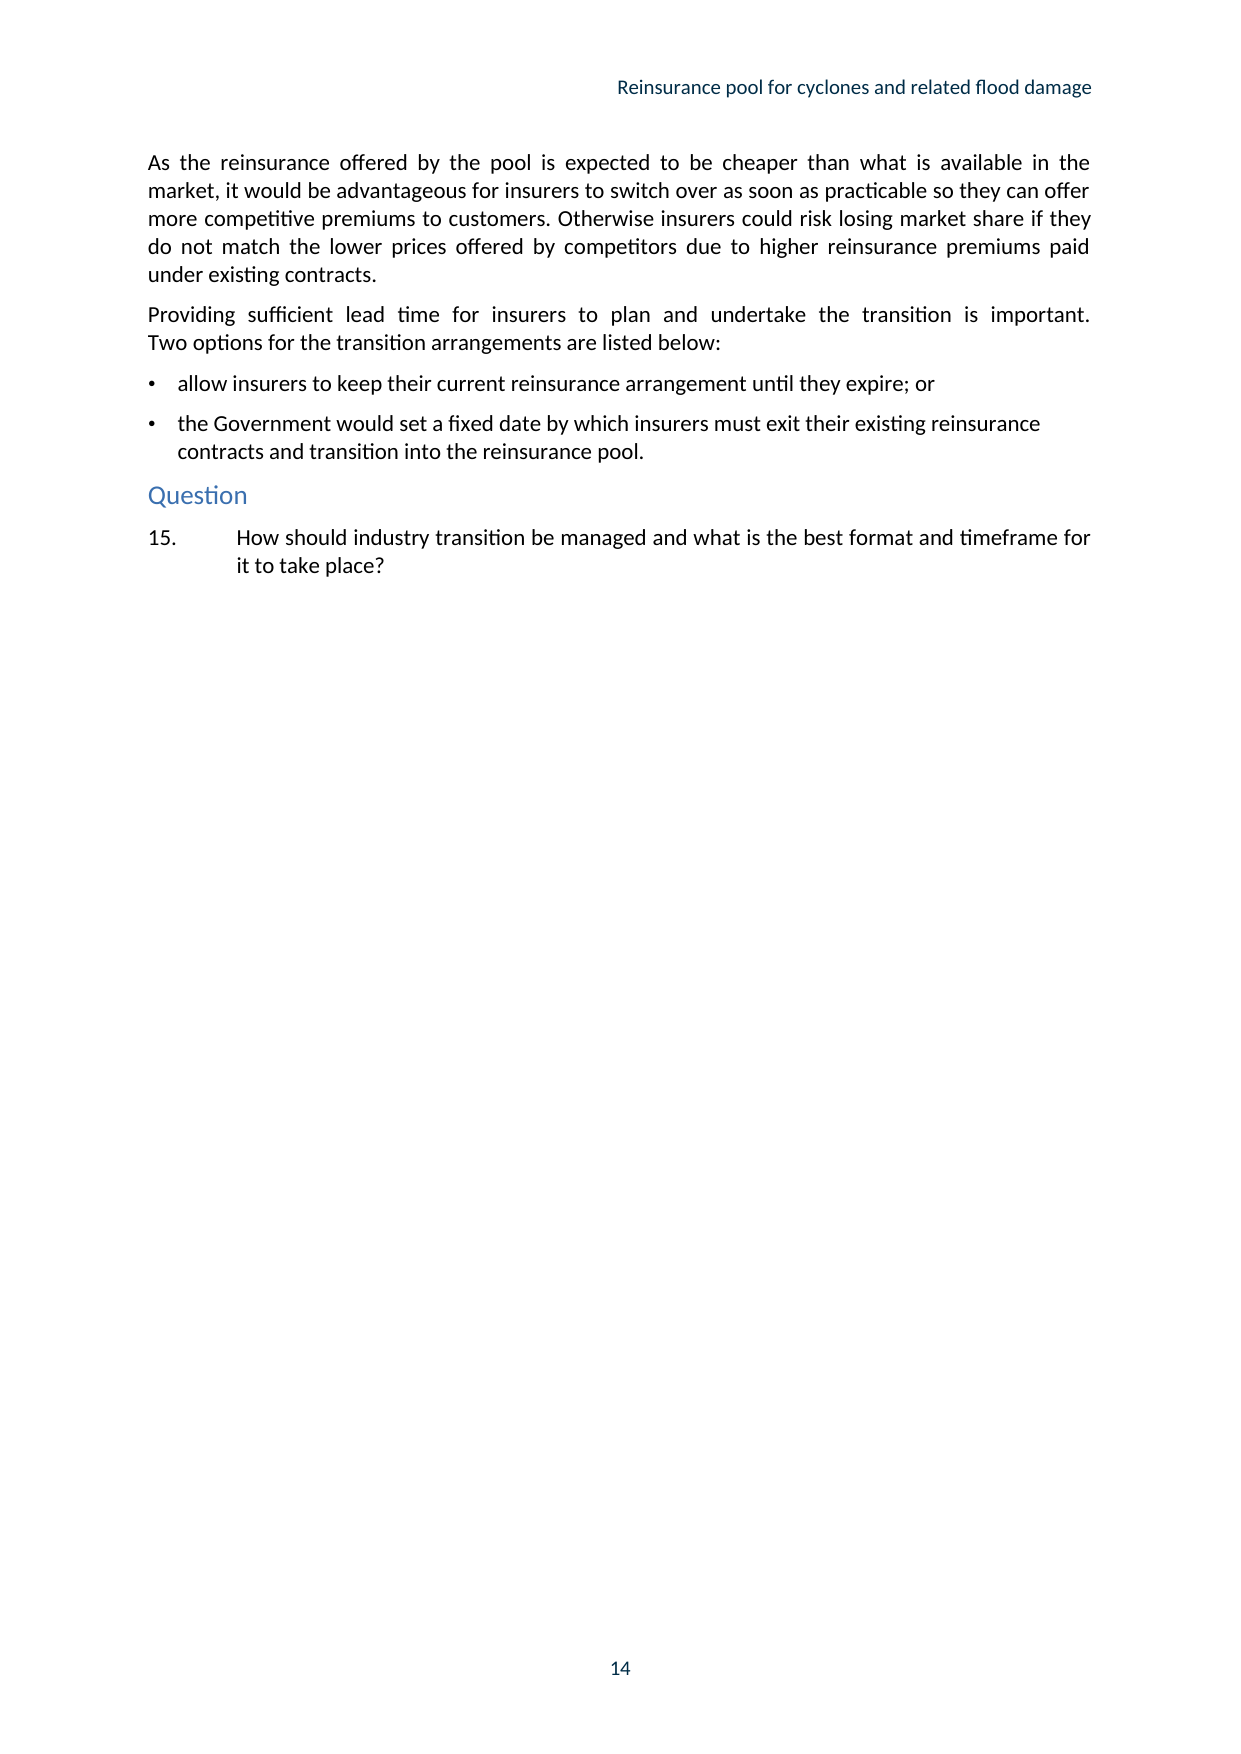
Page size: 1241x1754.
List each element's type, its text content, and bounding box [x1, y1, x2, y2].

text As the reinsurance offered by the pool is expected to be cheaper than what is available in the market, it would be advantageous for insurers to switch over as soon as practicable so they can offer more competitive premiums to customers. Otherwise insurers could risk losing market share if they do not match the lower prices offered by competitors due to higher reinsurance premiums paid under existing contracts. [148, 148, 1092, 288]
text the Government would set a fixed date by which insurers must exit their existing reinsurance contracts and transition into the reinsurance pool. [148, 409, 1092, 465]
text How should industry transition be managed and what is the best format and timeframe for it to take place? [148, 523, 1092, 579]
text Providing sufficient lead time for insurers to plan and undertake the transition is important. Two options for the transition arrangements are listed below: [148, 300, 1092, 356]
subtitle Question [148, 478, 1092, 511]
text allow insurers to keep their current reinsurance arrangement until they expire; or [148, 369, 1092, 397]
